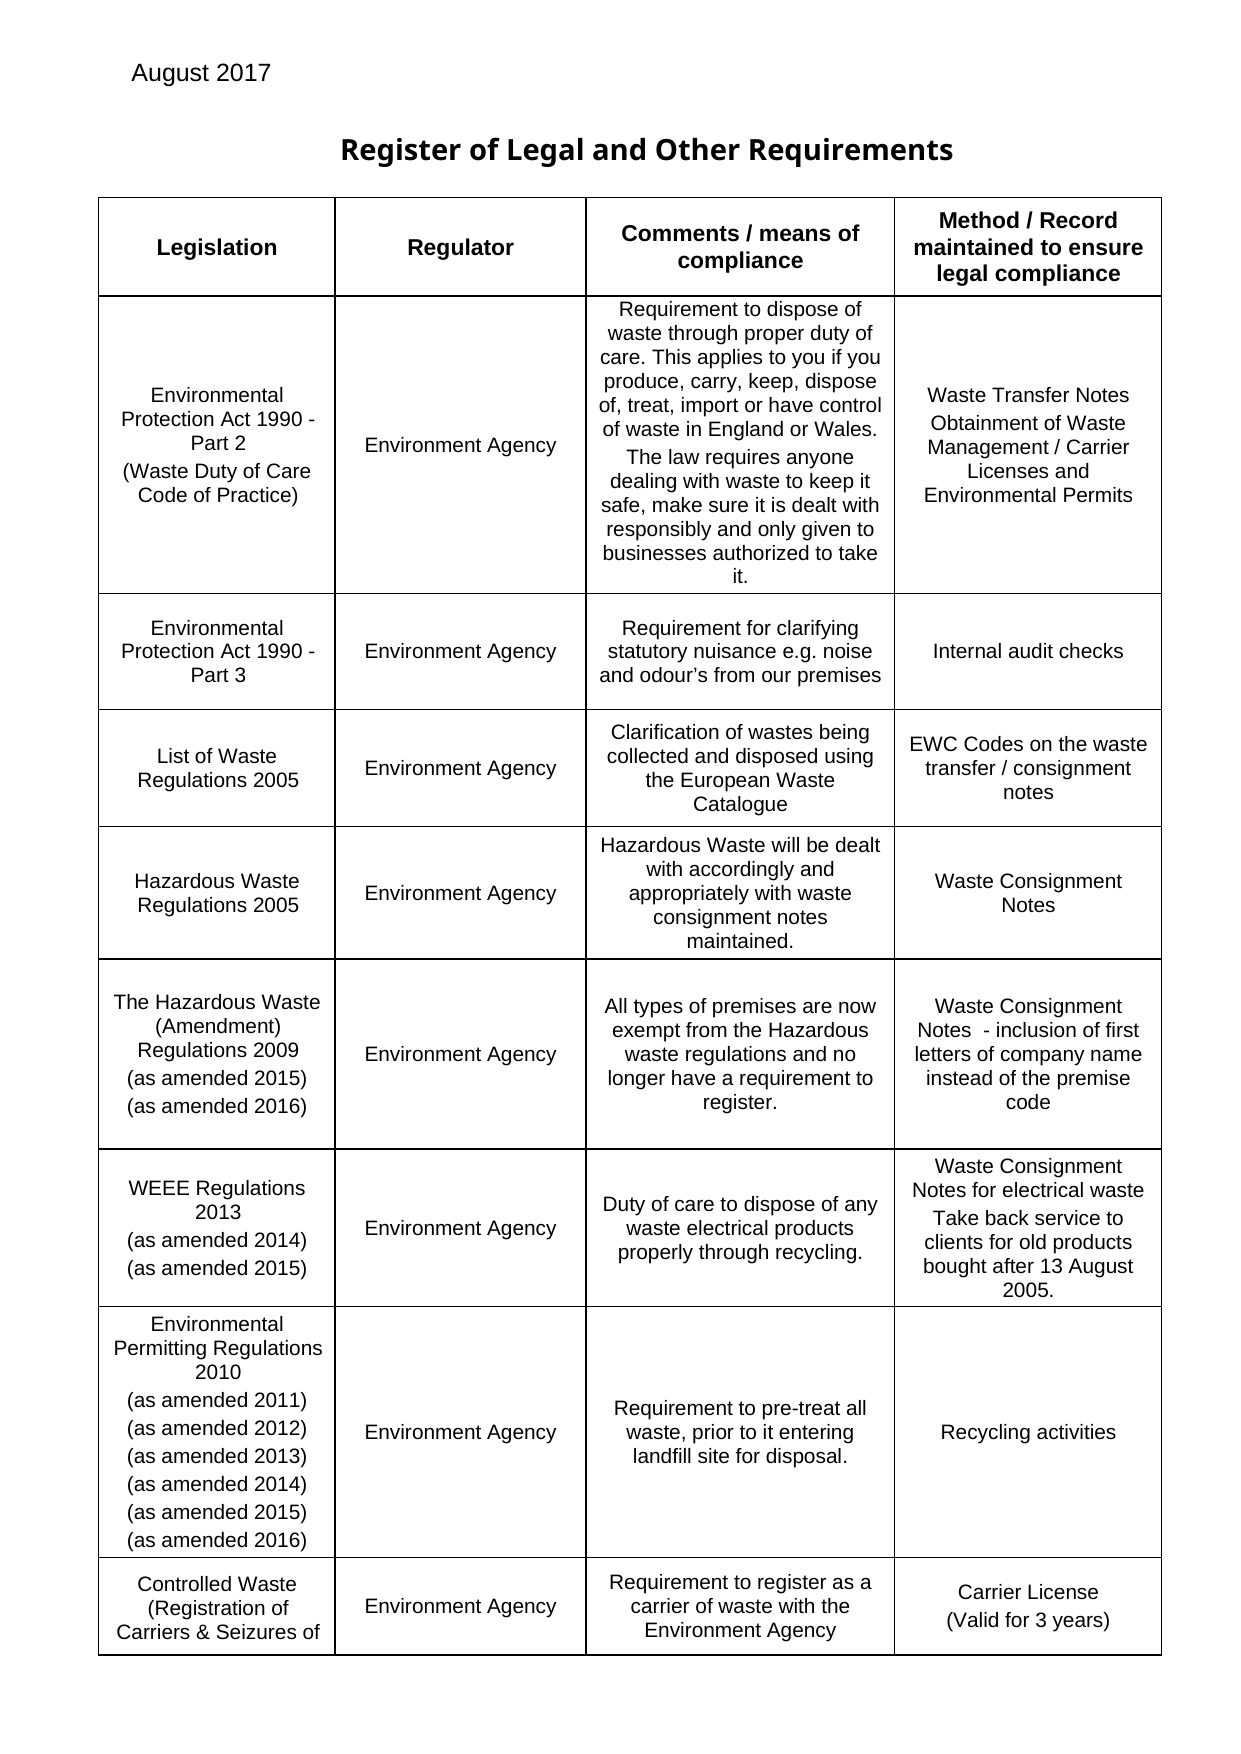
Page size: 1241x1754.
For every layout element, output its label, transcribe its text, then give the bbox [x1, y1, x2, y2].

table_cell Waste Consignment Notes for electrical waste Take back service to clients for old products bought after 13 August 2005. [895, 1150, 1161, 1306]
table_cell Environment Agency [336, 297, 585, 592]
table_cell Hazardous Waste Regulations 2005 [99, 827, 334, 958]
table_header Regulator [336, 198, 585, 295]
table_cell Waste Consignment Notes [895, 827, 1161, 958]
table_cell Environment Agency [336, 710, 585, 826]
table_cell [895, 1558, 1161, 1654]
table_cell Environmental Protection Act 1990 - Part 2 (Waste Duty of Care Code of Practice) [99, 297, 334, 592]
table_cell Environment Agency [336, 827, 585, 958]
table_cell Waste Consignment Notes - inclusion of first letters of company name instead of the premise code [895, 960, 1161, 1148]
table_cell Environmental Permitting Regulations 2010 (as amended 2011) (as amended 2012) (as amended 2013) (as amended 2014) (as amended 2015) (as amended 2016) [99, 1307, 334, 1556]
table_cell Environment Agency [336, 594, 585, 709]
table_cell EWC Codes on the waste transfer / consignment notes [895, 710, 1161, 826]
table_cell Clarification of wastes being collected and disposed using the European Waste Catalogue [587, 710, 894, 826]
table_header Method / Record maintained to ensure legal compliance [895, 198, 1161, 295]
table_cell Recycling activities [895, 1307, 1161, 1556]
table_cell Duty of care to dispose of any waste electrical products properly through recycling. [587, 1150, 894, 1306]
table_cell Environmental Protection Act 1990 -Part 3 [99, 594, 334, 709]
table_cell Requirement to dispose of waste through proper duty of care. This applies to you if you produce, carry, keep, dispose of, treat, import or have control of waste in England or Wales. The law requires anyone dealing with waste to keep it safe, make sure it is dealt with responsibly and only given to businesses authorized to take it. [587, 297, 894, 592]
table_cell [587, 1558, 894, 1654]
table_cell Internal audit checks [895, 594, 1161, 709]
table_cell Environment Agency [336, 960, 585, 1148]
table_cell List of Waste Regulations 2005 [99, 710, 334, 826]
table_cell Waste Transfer Notes Obtainment of Waste Management / Carrier Licenses and Environmental Permits [895, 297, 1161, 592]
table_cell Requirement for clarifying statutory nuisance e.g. noise and odour’s from our premises [587, 594, 894, 709]
table_header Legislation [99, 198, 334, 295]
table_cell Environment Agency [336, 1307, 585, 1556]
table_cell Environment Agency [336, 1150, 585, 1306]
table_cell The Hazardous Waste (Amendment) Regulations 2009 (as amended 2015) (as amended 2016) [99, 960, 334, 1148]
table_cell Environment Agency [336, 1558, 585, 1654]
table_cell All types of premises are now exempt from the Hazardous waste regulations and no longer have a requirement to register. [587, 960, 894, 1148]
table_header Comments / means of compliance [587, 198, 894, 295]
table_cell WEEE Regulations 2013 (as amended 2014) (as amended 2015) [99, 1150, 334, 1306]
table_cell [99, 1558, 334, 1654]
table_cell Requirement to pre-treat all waste, prior to it entering landfill site for disposal. [587, 1307, 894, 1556]
text Register of Legal and Other Requirements [131, 129, 1162, 168]
table_cell Hazardous Waste will be dealt with accordingly and appropriately with waste consignment notes maintained. [587, 827, 894, 958]
